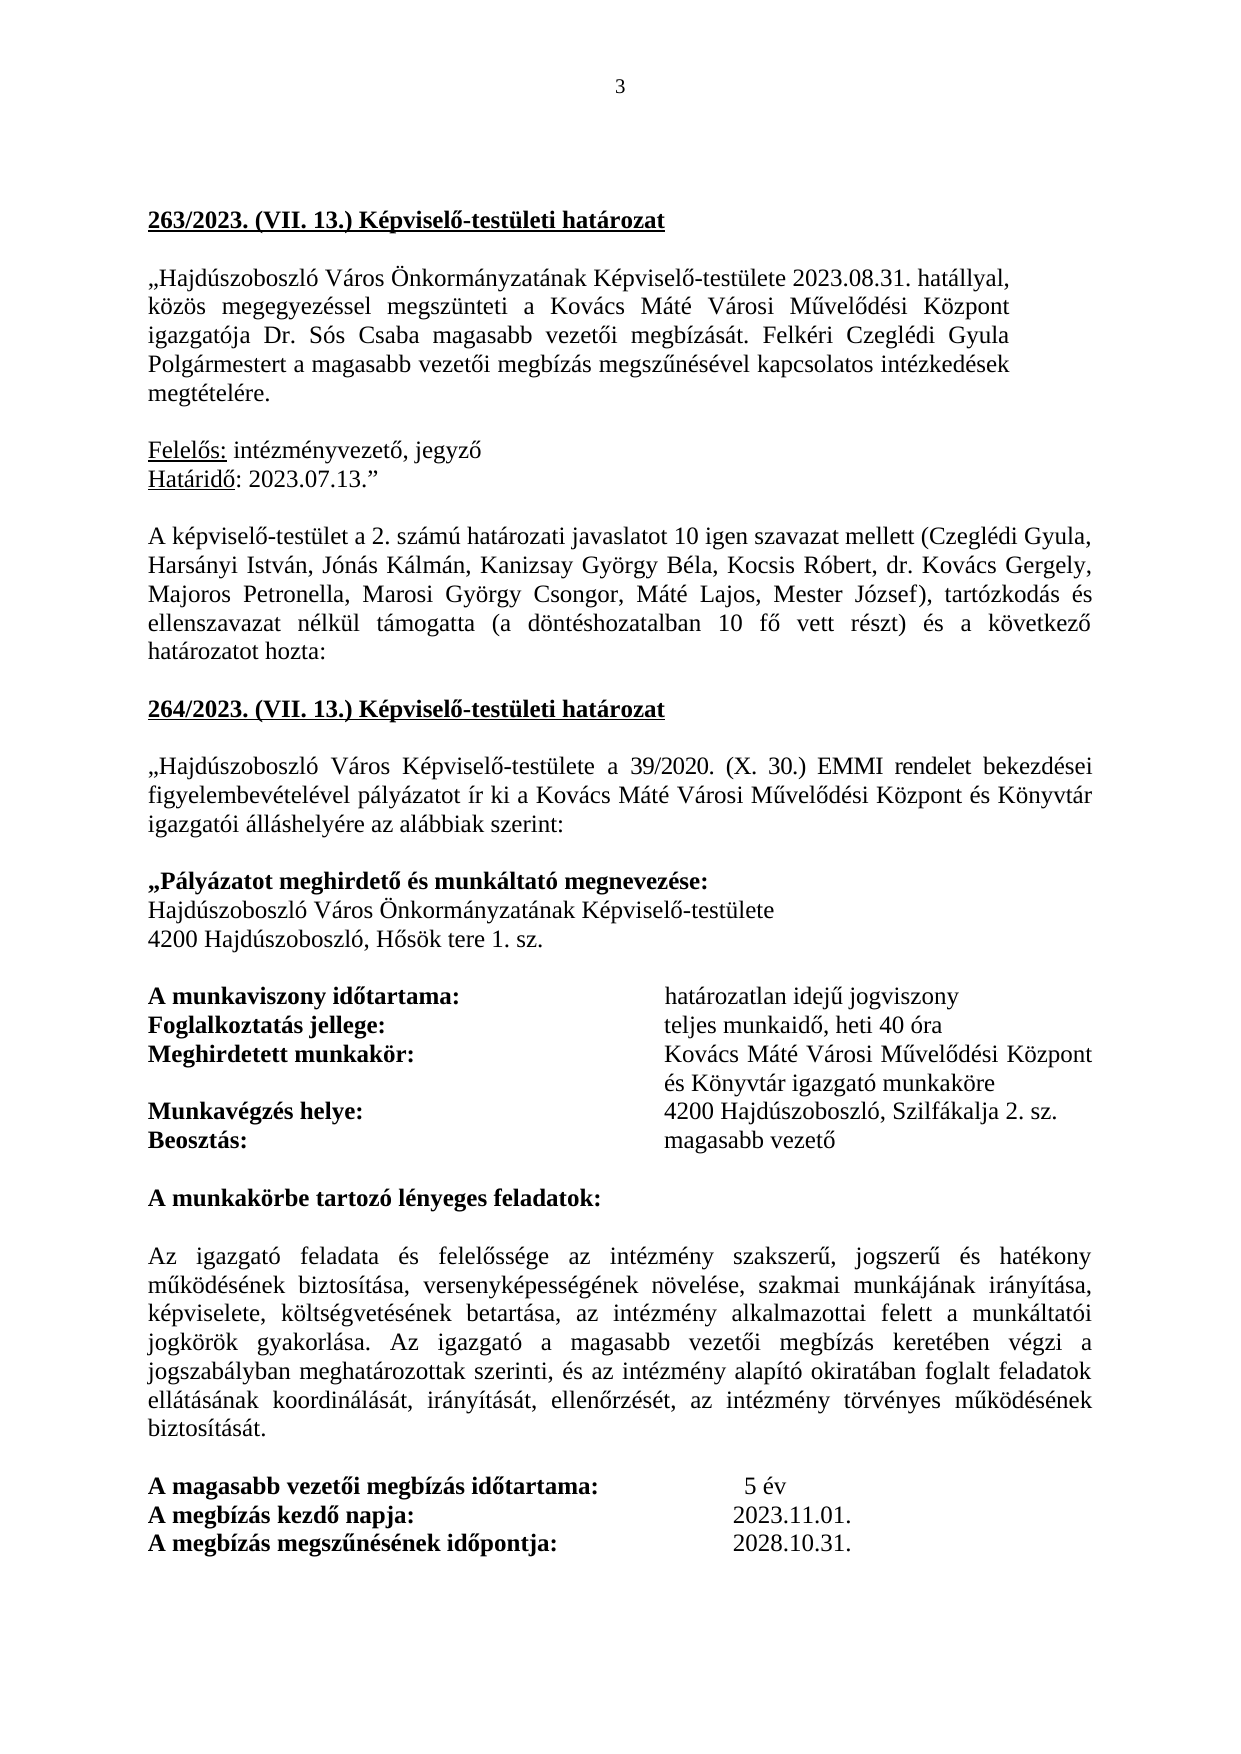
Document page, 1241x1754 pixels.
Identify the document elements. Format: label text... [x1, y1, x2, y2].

text Meghirdetett munkakör: Kovács Máté Városi Művelődési Központ és Könyvtár igazgató munkaköre [148, 1039, 1093, 1096]
text A munkaviszony időtartama: határozatlan idejű jogviszony [148, 981, 1093, 1010]
text A munkakörbe tartozó lényeges feladatok: [148, 1183, 1093, 1211]
text 264/2023. (VII. 13.) Képviselő-testületi határozat [148, 694, 1093, 723]
text A megbízás megszűnésének időpontja: 2028.10.31. [148, 1528, 1093, 1557]
text „Hajdúszoboszló Város Képviselő-testülete a 39/2020. (X. 30.) EMMI rendelet bekezdései figyelembevételével pályázatot ír ki a Kovács Máté Városi Művelődési Központ és Könyvtár igazgatói álláshelyére az alábbiak szerint: [148, 751, 1093, 838]
text A megbízás kezdő napja: 2023.11.01. [148, 1500, 1093, 1528]
text Foglalkoztatás jellege: teljes munkaidő, heti 40 óra [148, 1010, 1093, 1039]
text „Hajdúszoboszló Város Önkormányzatának Képviselő-testülete 2023.08.31. hatállyal, közös megegyezéssel megszünteti a Kovács Máté Városi Művelődési Központ igazgatója Dr. Sós Csaba magasabb vezetői megbízását. Felkéri Czeglédi Gyula Polgármestert a magasabb vezetői megbízás megszűnésével kapcsolatos intézkedések megtételére. [148, 263, 1010, 406]
text Felelős: intézményvezető, jegyző [148, 435, 1010, 464]
text Határidő: 2023.07.13.” [148, 464, 1010, 493]
text 4200 Hajdúszoboszló, Hősök tere 1. sz. [148, 924, 1093, 953]
text „Pályázatot meghirdető és munkáltató megnevezése: [148, 866, 1093, 895]
text Az igazgató feladata és felelőssége az intézmény szakszerű, jogszerű és hatékony működésének biztosítása, versenyképességének növelése, szakmai munkájának irányítása, képviselete, költségvetésének betartása, az intézmény alkalmazottai felett a munkáltatói jogkörök gyakorlása. Az igazgató a magasabb vezetői megbízás keretében végzi a jogszabályban meghatározottak szerinti, és az intézmény alapító okiratában foglalt feladatok ellátásának koordinálását, irányítását, ellenőrzését, az intézmény törvényes működésének biztosítását. [148, 1241, 1093, 1442]
text A magasabb vezetői megbízás időtartama: 5 év [148, 1471, 1093, 1500]
text Beosztás: magasabb vezető [148, 1125, 1093, 1154]
text Munkavégzés helye: 4200 Hajdúszoboszló, Szilfákalja 2. sz. [148, 1096, 1093, 1125]
text 263/2023. (VII. 13.) Képviselő-testületi határozat [148, 205, 1093, 234]
text Hajdúszoboszló Város Önkormányzatának Képviselő-testülete [148, 895, 1093, 924]
text A képviselő-testület a 2. számú határozati javaslatot 10 igen szavazat mellett (Czeglédi Gyula, Harsányi István, Jónás Kálmán, Kanizsay György Béla, Kocsis Róbert, dr. Kovács Gergely, Majoros Petronella, Marosi György Csongor, Máté Lajos, Mester József), tartózkodás és ellenszavazat nélkül támogatta (a döntéshozatalban 10 fő vett részt) és a következő határozatot hozta: [148, 521, 1093, 665]
